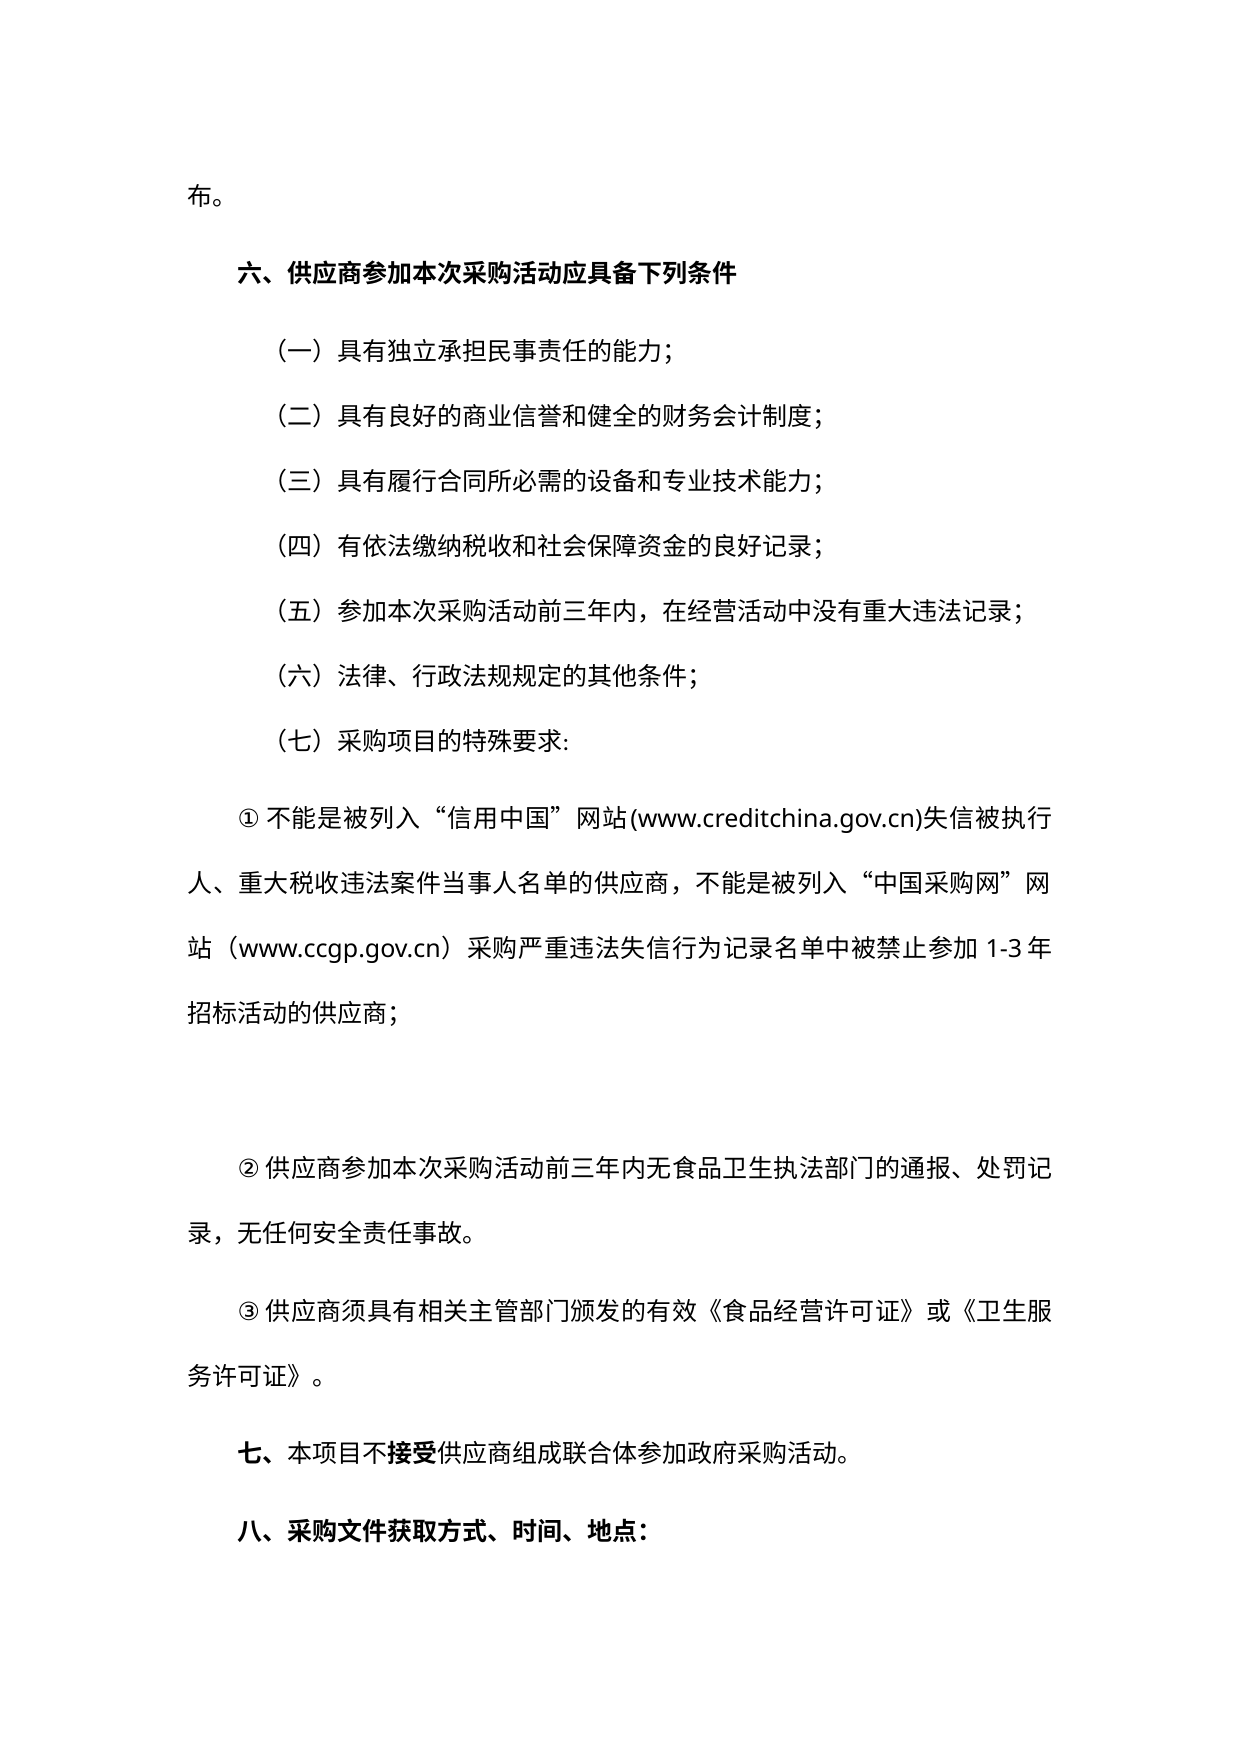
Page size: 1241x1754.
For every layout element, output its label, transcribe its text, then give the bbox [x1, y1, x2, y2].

text 六、供应商参加本次采购活动应具备下列条件 [187, 239, 1053, 304]
text ③供应商须具有相关主管部门颁发的有效《食品经营许可证》或《卫生服务许可证》。 [187, 1277, 1053, 1407]
text （三）具有履行合同所必需的设备和专业技术能力； [187, 447, 1053, 512]
text （六）法律、行政法规规定的其他条件； [187, 642, 1053, 707]
text （五）参加本次采购活动前三年内，在经营活动中没有重大违法记录； [187, 577, 1053, 642]
text ①不能是被列入“信用中国”网站(www.creditchina.gov.cn)失信被执行人、重大税收违法案件当事人名单的供应商，不能是被列入“中国采购网”网站（www.ccgp.gov.cn）采购严重违法失信行为记录名单中被禁止参加1-3年招标活动的供应商； [187, 784, 1053, 1044]
text 七、本项目不接受供应商组成联合体参加政府采购活动。 [187, 1419, 1053, 1484]
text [187, 162, 1053, 227]
text ②供应商参加本次采购活动前三年内无食品卫生执法部门的通报、处罚记录，无任何安全责任事故。 [187, 1134, 1053, 1264]
text （七）采购项目的特殊要求: [187, 707, 1053, 772]
text （四）有依法缴纳税收和社会保障资金的良好记录； [187, 512, 1053, 577]
text （一）具有独立承担民事责任的能力； [187, 317, 1053, 382]
text （二）具有良好的商业信誉和健全的财务会计制度； [187, 382, 1053, 447]
text 八、采购文件获取方式、时间、地点： [187, 1497, 1053, 1562]
